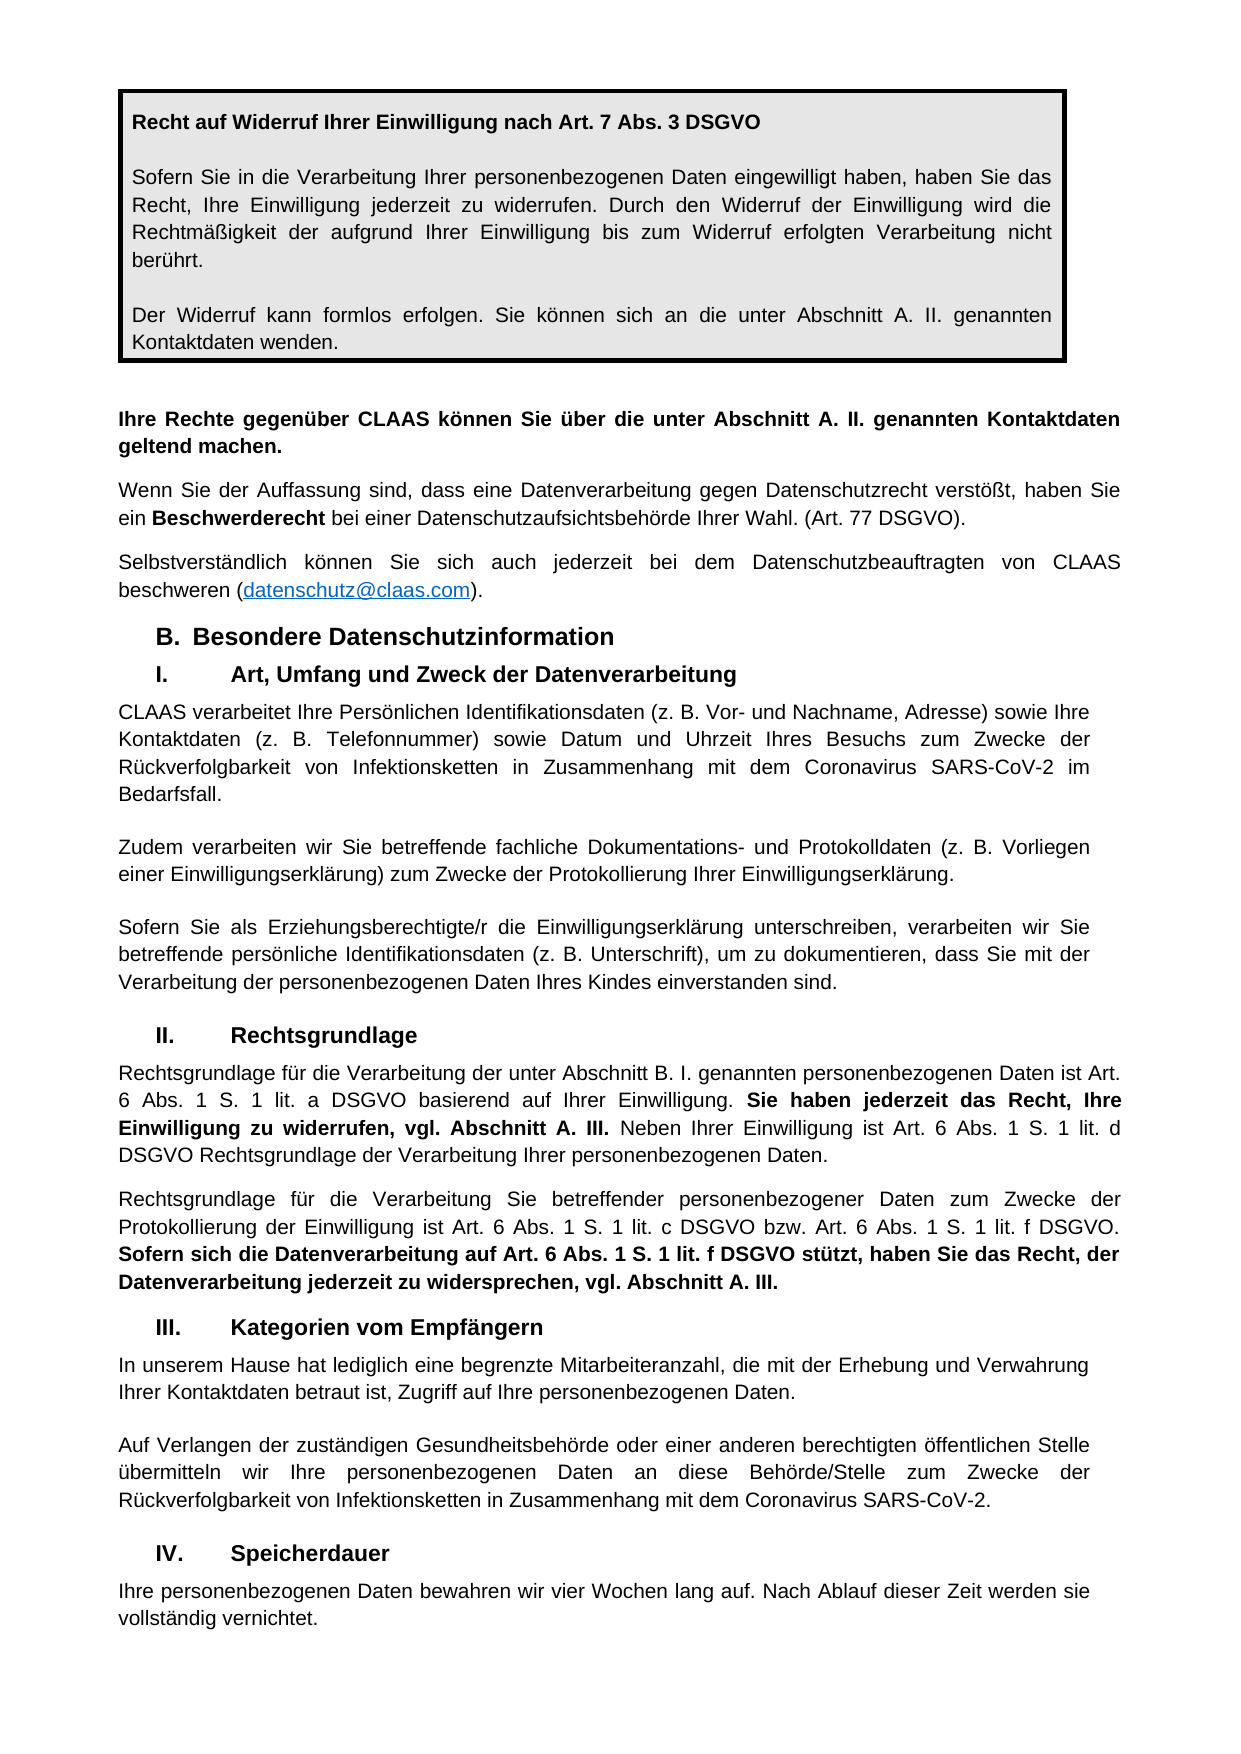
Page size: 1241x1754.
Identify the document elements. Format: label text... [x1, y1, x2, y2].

list Rechtsgrundlage [155, 1022, 1122, 1048]
text Zudem verarbeiten wir Sie betreffende fachliche Dokumentations- und Protokolldaten (z. B. Vorliegen einer Einwilligungserklärung) zum Zwecke der Protokollierung Ihrer Einwilligungserklärung. [118, 834, 1091, 886]
list Speicherdauer [155, 1540, 1122, 1566]
text Auf Verlangen der zuständigen Gesundheitsbehörde oder einer anderen berechtigten öffentlichen Stelle übermitteln wir Ihre personenbezogenen Daten an diese Behörde/Stelle zum Zwecke der Rückverfolgbarkeit von Infektionsketten in Zusammenhang mit dem Coronavirus SARS-CoV-2. [118, 1432, 1091, 1511]
text Ihre Rechte gegenüber CLAAS können Sie über die unter Abschnitt A. II. genannten Kontaktdaten geltend machen. [118, 407, 1122, 458]
text Ihre personenbezogenen Daten bewahren wir vier Wochen lang auf. Nach Ablauf dieser Zeit werden sie vollständig vernichtet. [118, 1578, 1091, 1630]
text Sofern Sie als Erziehungsberechtigte/r die Einwilligungserklärung unterschreiben, verarbeiten wir Sie betreffende persönliche Identifikationsdaten (z. B. Unterschrift), um zu dokumentieren, dass Sie mit der Verarbeitung der personenbezogenen Daten Ihres Kindes einverstanden sind. [118, 914, 1091, 993]
text In unserem Hause hat lediglich eine begrenzte Mitarbeiteranzahl, die mit der Erhebung und Verwahrung Ihrer Kontaktdaten betraut ist, Zugriff auf Ihre personenbezogenen Daten. [118, 1352, 1091, 1404]
text Rechtsgrundlage für die Verarbeitung Sie betreffender personenbezogener Daten zum Zwecke der Protokollierung der Einwilligung ist Art. 6 Abs. 1 S. 1 lit. c DSGVO bzw. Art. 6 Abs. 1 S. 1 lit. f DSGVO. Sofern sich die Datenverarbeitung auf Art. 6 Abs. 1 S. 1 lit. f DSGVO stützt, haben Sie das Recht, der Datenverarbeitung jederzeit zu widersprechen, vgl. Abschnitt A. III. [118, 1187, 1122, 1294]
list Art, Umfang und Zweck der Datenverarbeitung [155, 661, 1122, 687]
table_header Recht auf Widerruf Ihrer Einwilligung nach Art. 7 Abs. 3 DSGVO Sofern Sie in die Verarbeitung Ihrer personenbezogenen Daten eingewilligt haben, haben Sie das Recht, Ihre Einwilligung jederzeit zu widerrufen. Durch den Widerruf der Einwilligung wird die Rechtmäßigkeit der aufgrund Ihrer Einwilligung bis zum Widerruf erfolgten Verarbeitung nicht berührt. Der Widerruf kann formlos erfolgen. Sie können sich an die unter Abschnitt A. II. genannten Kontaktdaten wenden. [123, 93, 1062, 358]
list Besondere Datenschutzinformation [155, 622, 1122, 650]
text Selbstverständlich können Sie sich auch jederzeit bei dem Datenschutzbeauftragten von CLAAS beschweren (datenschutz@claas.com). [118, 550, 1122, 601]
list Kategorien vom Empfängern [155, 1314, 1122, 1340]
text Wenn Sie der Auffassung sind, dass eine Datenverarbeitung gegen Datenschutzrecht verstößt, haben Sie ein Beschwerderecht bei einer Datenschutzaufsichtsbehörde Ihrer Wahl. (Art. 77 DSGVO). [118, 478, 1122, 530]
text Rechtsgrundlage für die Verarbeitung der unter Abschnitt B. I. genannten personenbezogenen Daten ist Art. 6 Abs. 1 S. 1 lit. a DSGVO basierend auf Ihrer Einwilligung. Sie haben jederzeit das Recht, Ihre Einwilligung zu widerrufen, vgl. Abschnitt A. III. Neben Ihrer Einwilligung ist Art. 6 Abs. 1 S. 1 lit. d DSGVO Rechtsgrundlage der Verarbeitung Ihrer personenbezogenen Daten. [118, 1061, 1122, 1167]
text CLAAS verarbeitet Ihre Persönlichen Identifikationsdaten (z. B. Vor- und Nachname, Adresse) sowie Ihre Kontaktdaten (z. B. Telefonnummer) sowie Datum und Uhrzeit Ihres Besuchs zum Zwecke der Rückverfolgbarkeit von Infektionsketten in Zusammenhang mit dem Coronavirus SARS-CoV-2 im Bedarfsfall. [118, 699, 1091, 806]
